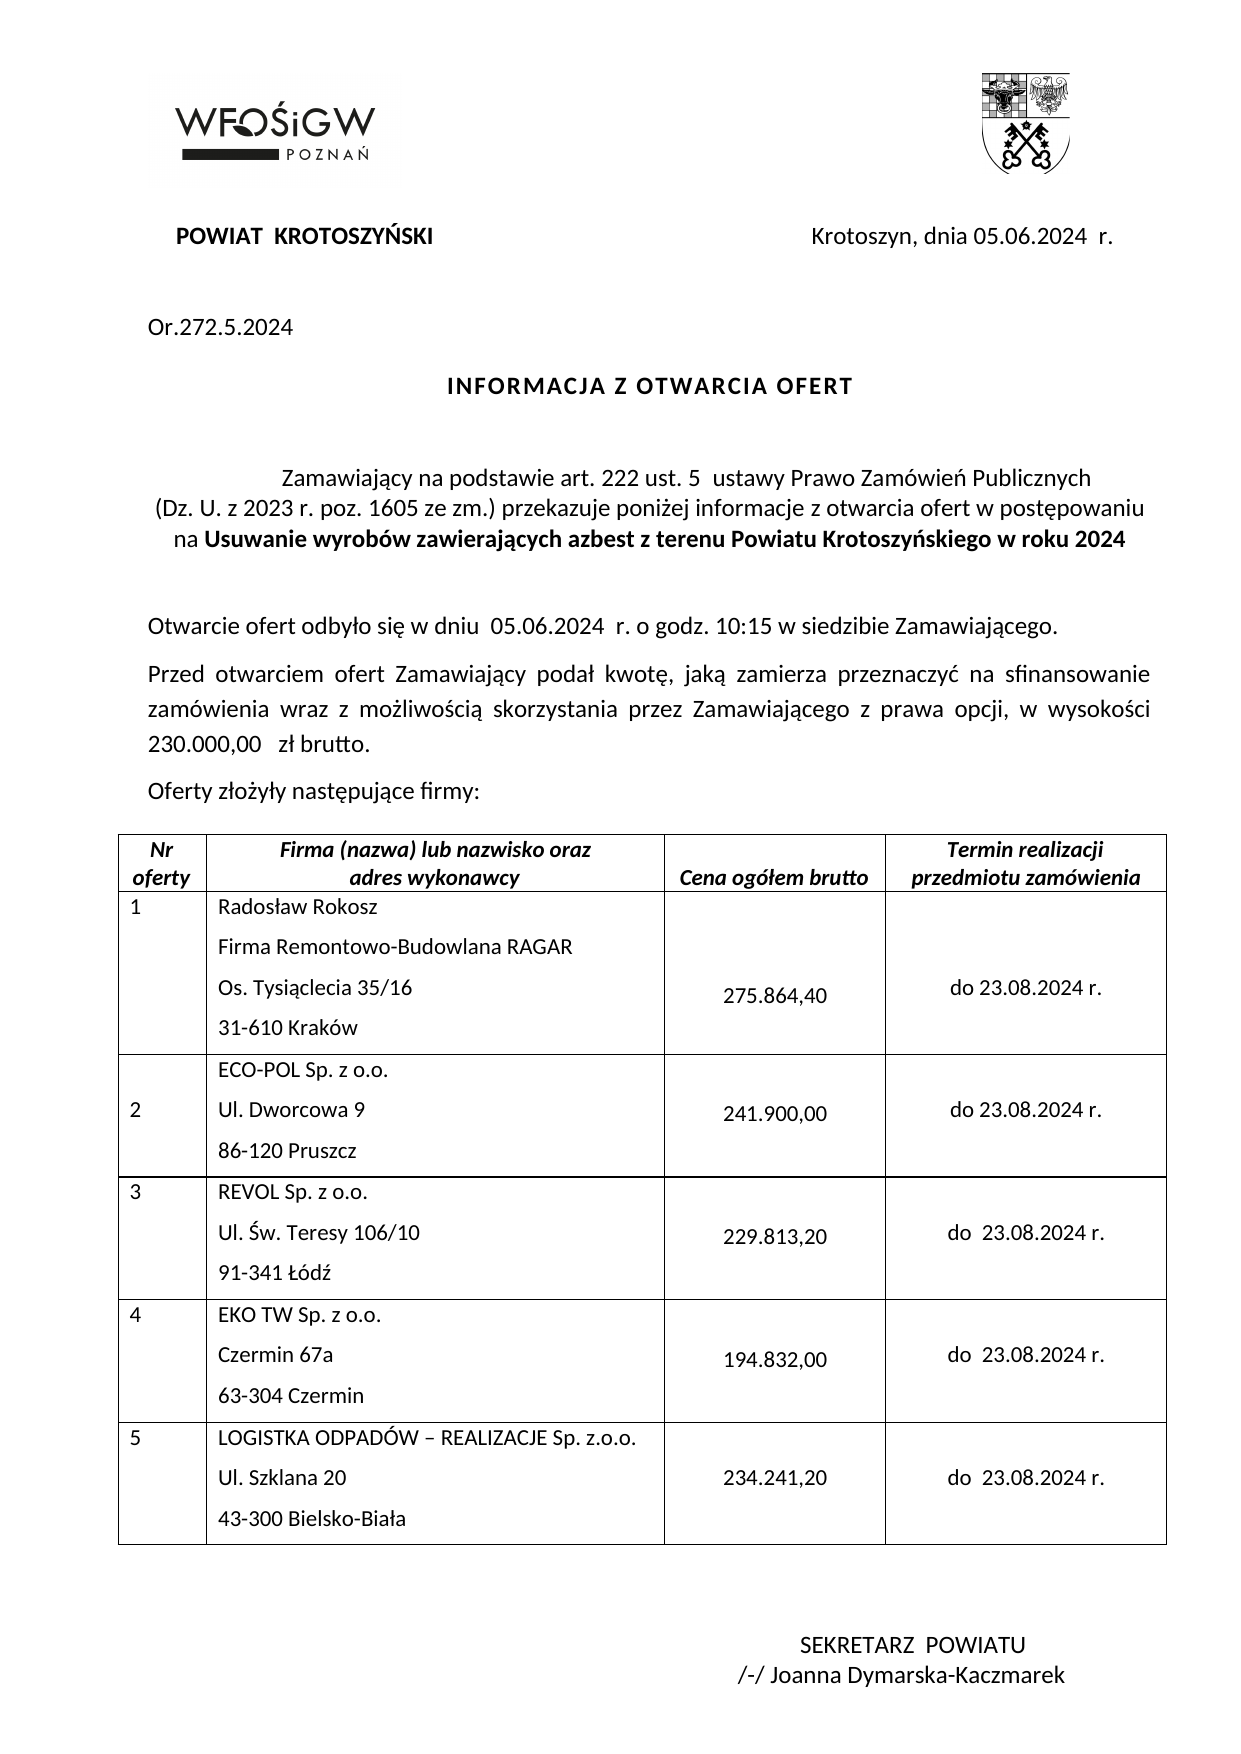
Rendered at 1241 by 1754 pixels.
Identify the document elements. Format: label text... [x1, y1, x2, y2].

table_cell do 23.08.2024 r. [886, 1178, 1166, 1299]
table_cell do 23.08.2024 r. [886, 1300, 1166, 1422]
table_header Nr oferty [119, 835, 206, 891]
table_cell 4 [119, 1300, 206, 1422]
table_cell do 23.08.2024 r. [886, 1423, 1166, 1544]
table_cell 275.864,40 [665, 892, 885, 1054]
table_header Termin realizacji przedmiotu zamówienia [886, 835, 1166, 891]
table_cell 5 [119, 1423, 206, 1544]
table_cell REVOL Sp. z o.o. Ul. Św. Teresy 106/10 91-341 Łódź [207, 1178, 664, 1299]
table_header Firma (nazwa) lub nazwisko oraz adres wykonawcy [207, 835, 664, 891]
table_cell 1 [119, 892, 206, 1054]
text Oferty złożyły następujące firmy: [148, 775, 1152, 806]
table_cell LOGISTKA ODPADÓW – REALIZACJE Sp. z.o.o. Ul. Szklana 20 43-300 Bielsko-Biała [207, 1423, 664, 1544]
table_cell 194.832,00 [665, 1300, 885, 1422]
text Zamawiający na podstawie art. 222 ust. 5 ustawy Prawo Zamówień Publicznych (Dz. U. z 2023 r. poz. 1605 ze zm.) przekazuje poniżej informacje z otwarcia ofert w postępowaniu na Usuwanie wyrobów zawierających azbest z terenu Powiatu Krotoszyńskiego w roku 2024 [148, 462, 1152, 553]
text Przed otwarciem ofert Zamawiający podał kwotę, jaką zamierza przeznaczyć na sfinansowanie zamówienia wraz z możliwością skorzystania przez Zamawiającego z prawa opcji, w wysokości 230.000,00 zł brutto. [148, 658, 1152, 758]
table_cell do 23.08.2024 r. [886, 892, 1166, 1054]
picture [147, 73, 403, 188]
table_cell ECO-POL Sp. z o.o. Ul. Dworcowa 9 86-120 Pruszcz [207, 1055, 664, 1176]
text /-/ Joanna Dymarska-Kaczmarek [148, 1659, 1152, 1690]
table_header Cena ogółem brutto [665, 835, 885, 891]
table_cell do 23.08.2024 r. [886, 1055, 1166, 1176]
text SEKRETARZ POWIATU [148, 1629, 1152, 1659]
text Or.272.5.2024 [148, 312, 1152, 342]
table_cell EKO TW Sp. z o.o. Czermin 67a 63-304 Czermin [207, 1300, 664, 1422]
table_cell 229.813,20 [665, 1178, 885, 1299]
picture [982, 73, 1070, 174]
table_cell 2 [119, 1055, 206, 1176]
table_cell 241.900,00 [665, 1055, 885, 1176]
text INFORMACJA Z OTWARCIA OFERT [148, 370, 1152, 401]
table_cell Radosław Rokosz Firma Remontowo-Budowlana RAGAR Os. Tysiąclecia 35/16 31-610 Kraków [207, 892, 664, 1054]
text Otwarcie ofert odbyło się w dniu 05.06.2024 r. o godz. 10:15 w siedzibie Zamawiającego. [148, 610, 1152, 641]
text POWIAT KROTOSZYŃSKI Krotoszyn, dnia 05.06.2024 r. [148, 220, 1152, 251]
table_cell 234.241,20 [665, 1423, 885, 1544]
table_cell 3 [119, 1178, 206, 1299]
